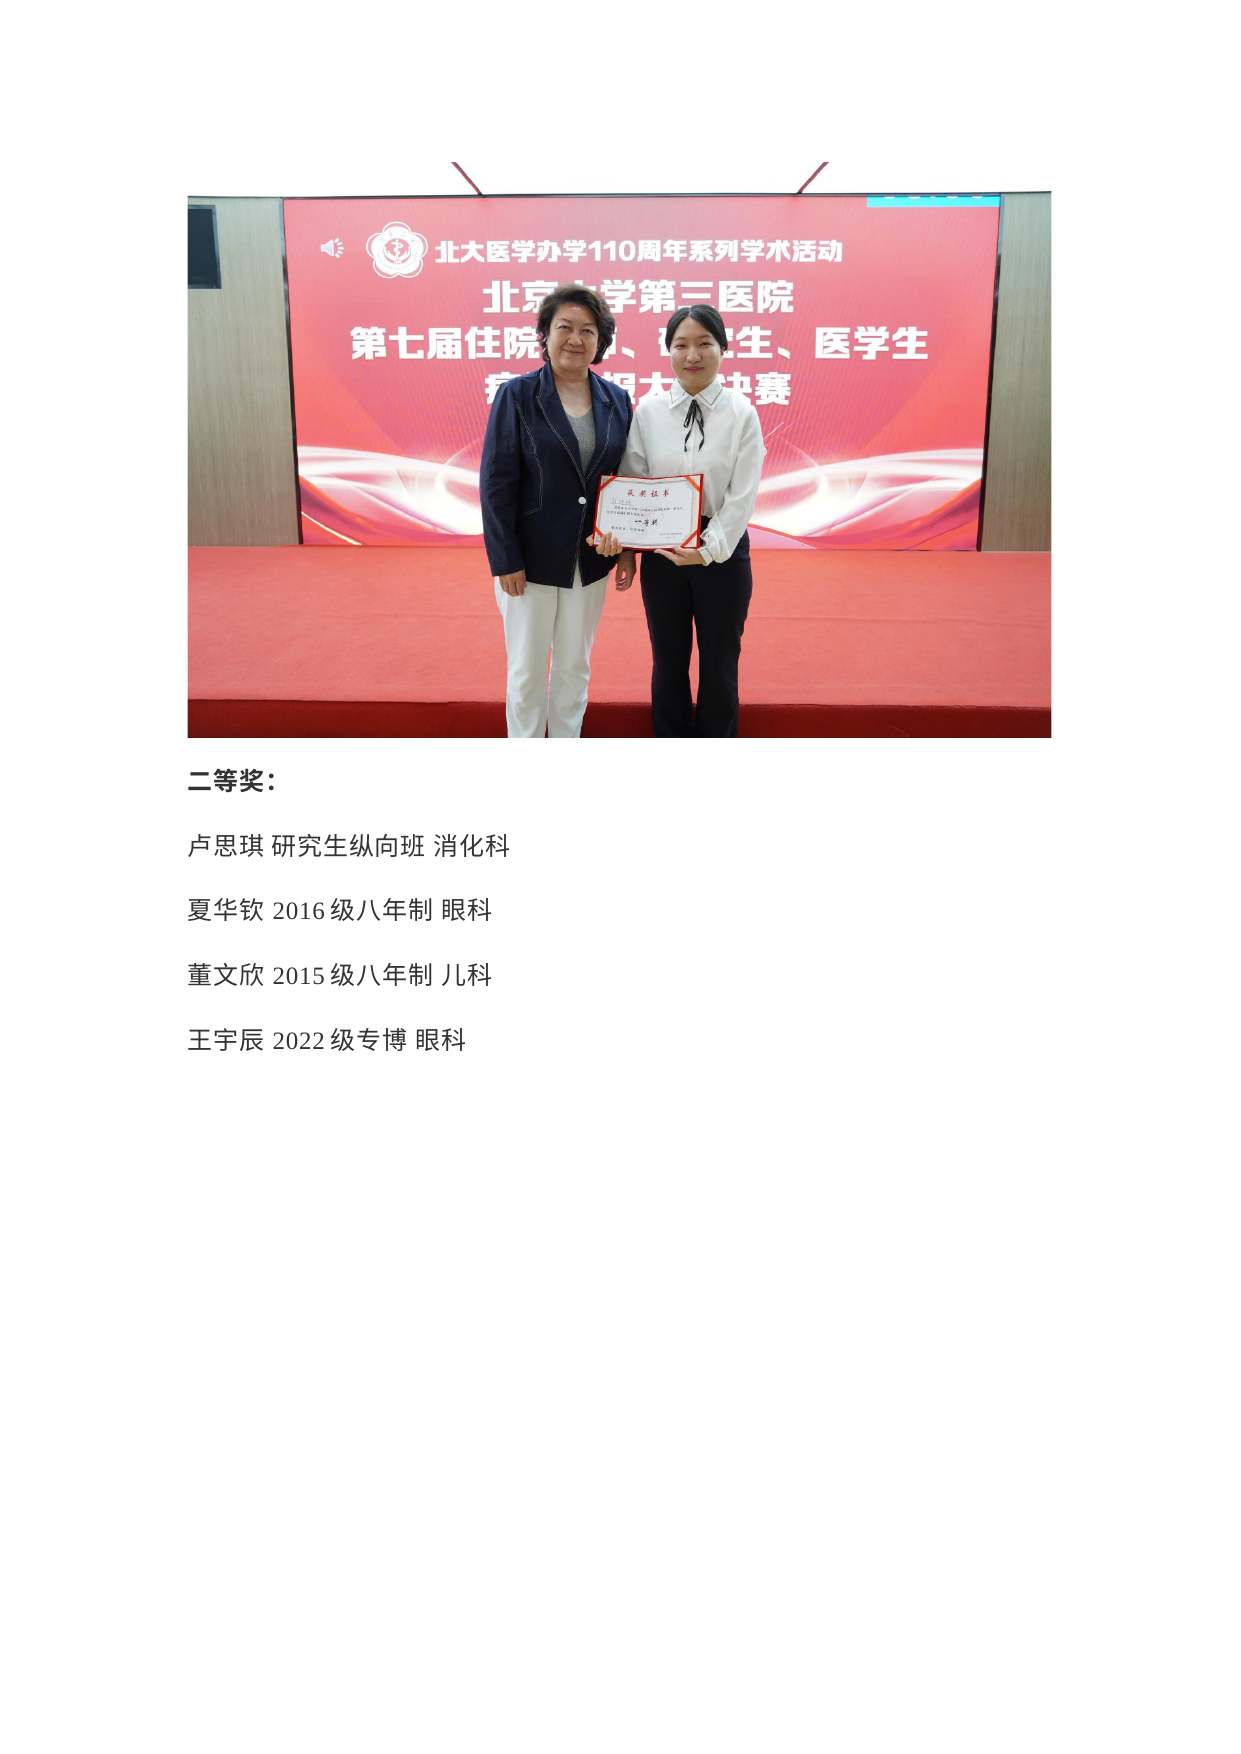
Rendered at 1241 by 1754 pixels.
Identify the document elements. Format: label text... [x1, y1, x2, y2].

text 董文欣 2015级八年制 儿科 [187, 942, 1053, 1007]
text 卢思琪 研究生纵向班 消化科 [187, 812, 1053, 877]
text 王宇辰 2022级专博 眼科 [187, 1007, 1053, 1072]
text 二等奖： [187, 747, 1053, 812]
picture [187, 162, 1052, 738]
text 夏华钦 2016级八年制 眼科 [187, 877, 1053, 942]
